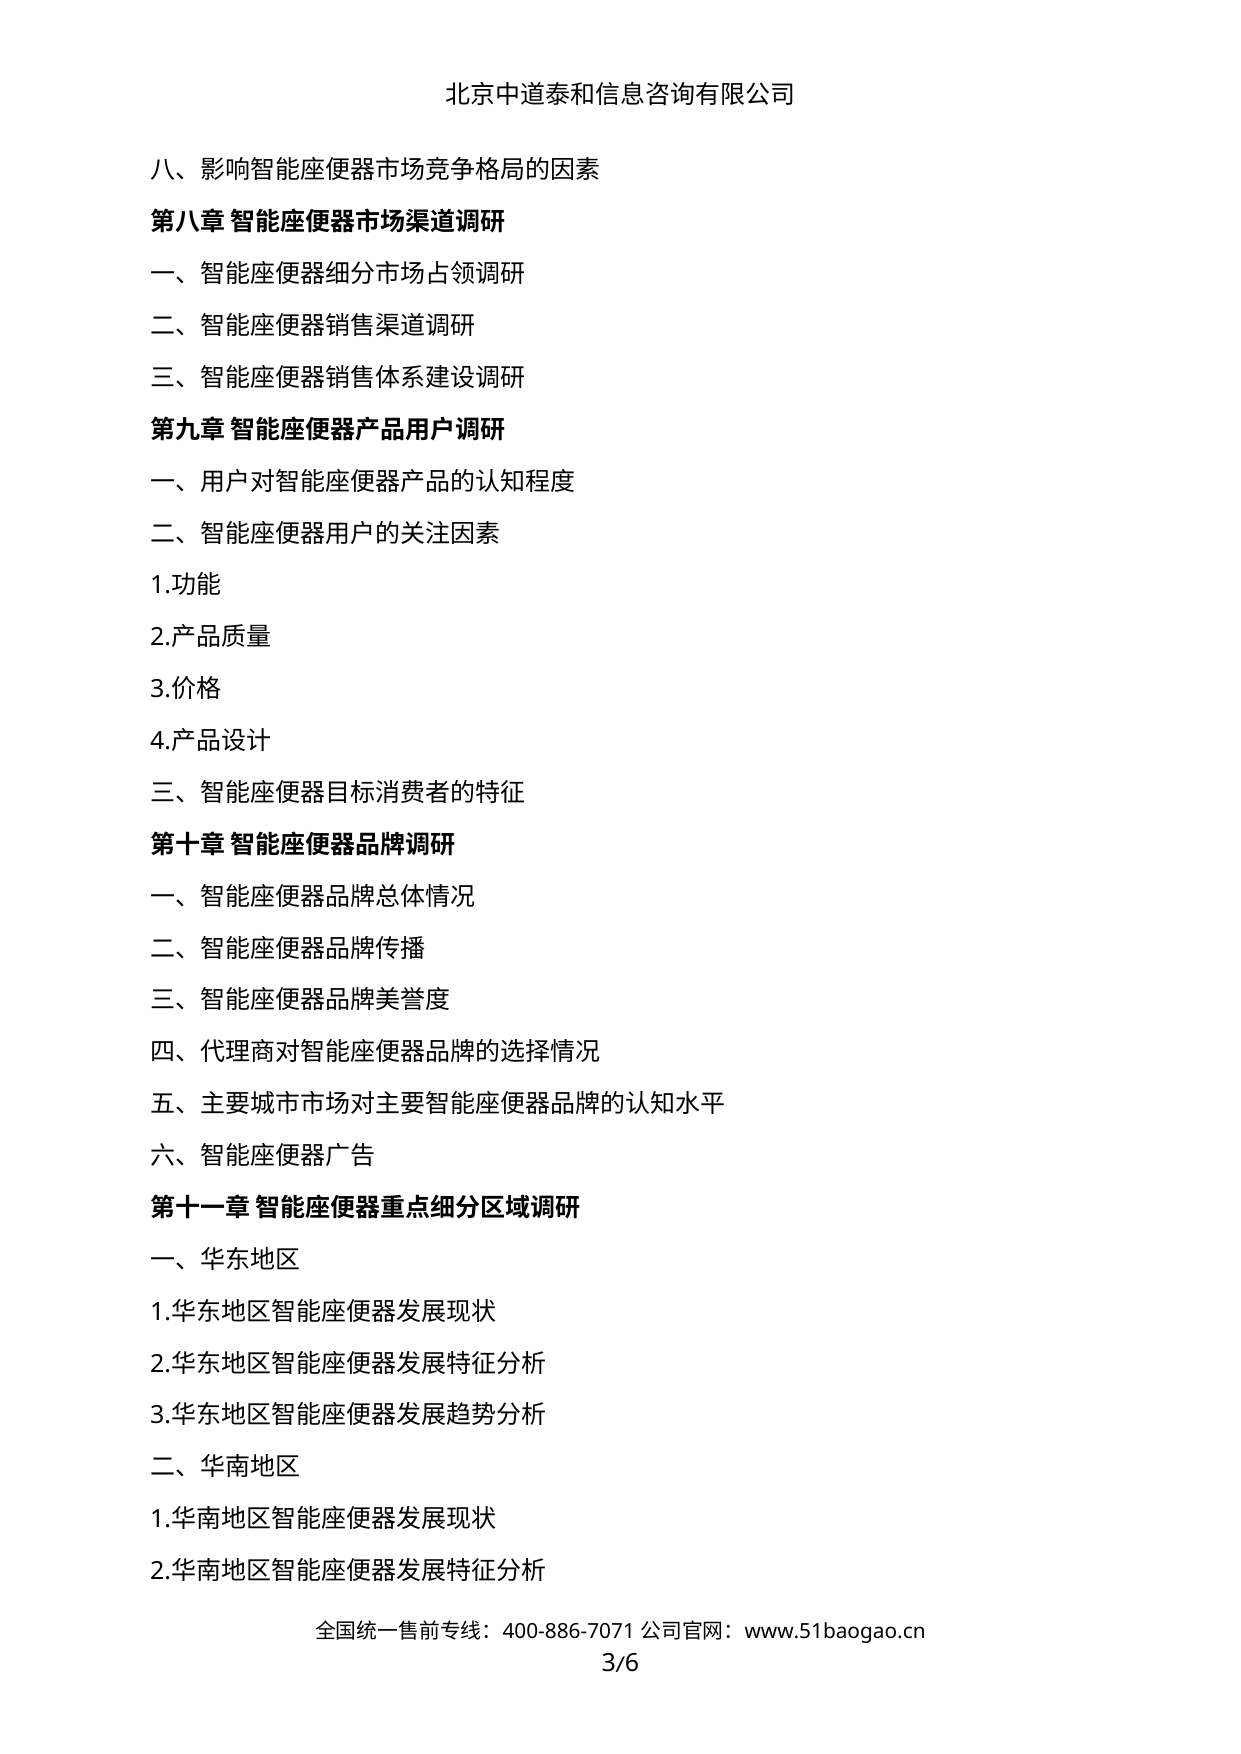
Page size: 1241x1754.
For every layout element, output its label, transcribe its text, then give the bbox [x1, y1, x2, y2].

text 五、主要城市市场对主要智能座便器品牌的认知水平 [150, 1084, 1090, 1120]
text 一、智能座便器品牌总体情况 [150, 876, 1090, 912]
text 3.价格 [150, 669, 1090, 705]
text 2.华东地区智能座便器发展特征分析 [150, 1343, 1090, 1379]
text 二、华南地区 [150, 1447, 1090, 1483]
text 1.华东地区智能座便器发展现状 [150, 1291, 1090, 1327]
text 1.华南地区智能座便器发展现状 [150, 1499, 1090, 1535]
text 二、智能座便器用户的关注因素 [150, 513, 1090, 549]
text 二、智能座便器品牌传播 [150, 928, 1090, 964]
text 2.华南地区智能座便器发展特征分析 [150, 1551, 1090, 1587]
text 一、智能座便器细分市场占领调研 [150, 254, 1090, 290]
text 二、智能座便器销售渠道调研 [150, 306, 1090, 342]
text 一、华东地区 [150, 1239, 1090, 1276]
text 3.华东地区智能座便器发展趋势分析 [150, 1395, 1090, 1431]
text 2.产品质量 [150, 617, 1090, 653]
text 第八章 智能座便器市场渠道调研 [150, 202, 1090, 238]
text 第十章 智能座便器品牌调研 [150, 824, 1090, 861]
text 第九章 智能座便器产品用户调研 [150, 409, 1090, 446]
text 四、代理商对智能座便器品牌的选择情况 [150, 1032, 1090, 1068]
text 三、智能座便器品牌美誉度 [150, 980, 1090, 1016]
text 三、智能座便器目标消费者的特征 [150, 772, 1090, 809]
text 4.产品设计 [150, 721, 1090, 757]
text 三、智能座便器销售体系建设调研 [150, 357, 1090, 394]
text 第十一章 智能座便器重点细分区域调研 [150, 1187, 1090, 1224]
text 1.功能 [150, 565, 1090, 601]
text 八、影响智能座便器市场竞争格局的因素 [150, 150, 1090, 186]
text 六、智能座便器广告 [150, 1136, 1090, 1172]
text 一、用户对智能座便器产品的认知程度 [150, 461, 1090, 497]
